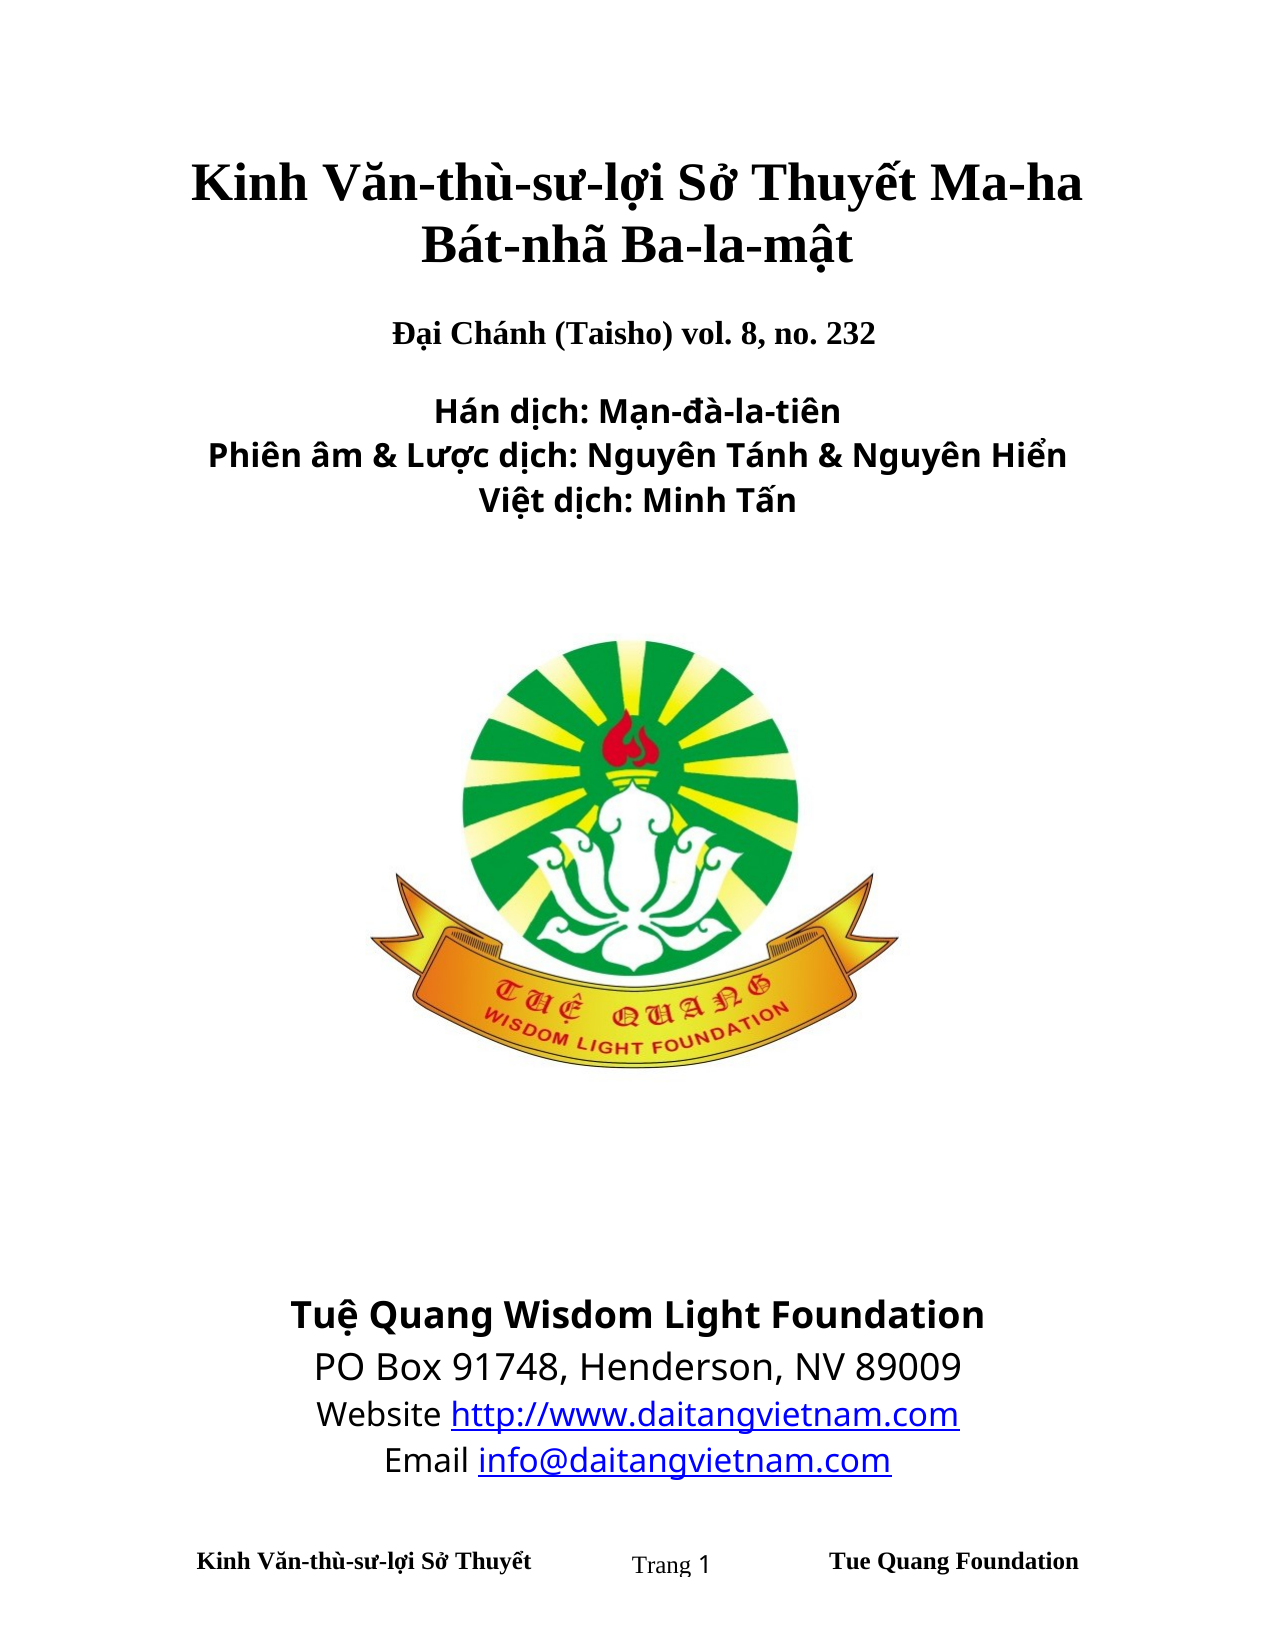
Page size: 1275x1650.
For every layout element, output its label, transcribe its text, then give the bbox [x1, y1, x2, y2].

text Hán dịch: Mạn-đà-la-tiên [189, 391, 1086, 432]
title Kinh Văn-thù-sư-lợi Sở Thuyết Ma-ha Bát-nhã Ba-la-mật [189, 150, 1086, 274]
text Phiên âm & Lược dịch: Nguyên Tánh & Nguyên Hiển Việt dịch: Minh Tấn [189, 432, 1087, 522]
picture [365, 633, 911, 1083]
text Email info@daitangvietnam.com [189, 1436, 1086, 1482]
text Đại Chánh (Taisho) vol. 8, no. 232 [181, 313, 1086, 351]
text Tuệ Quang Wisdom Light Foundation PO Box 91748, Henderson, NV 89009 Website http://www.daitangvietnam.com [289, 1289, 986, 1436]
